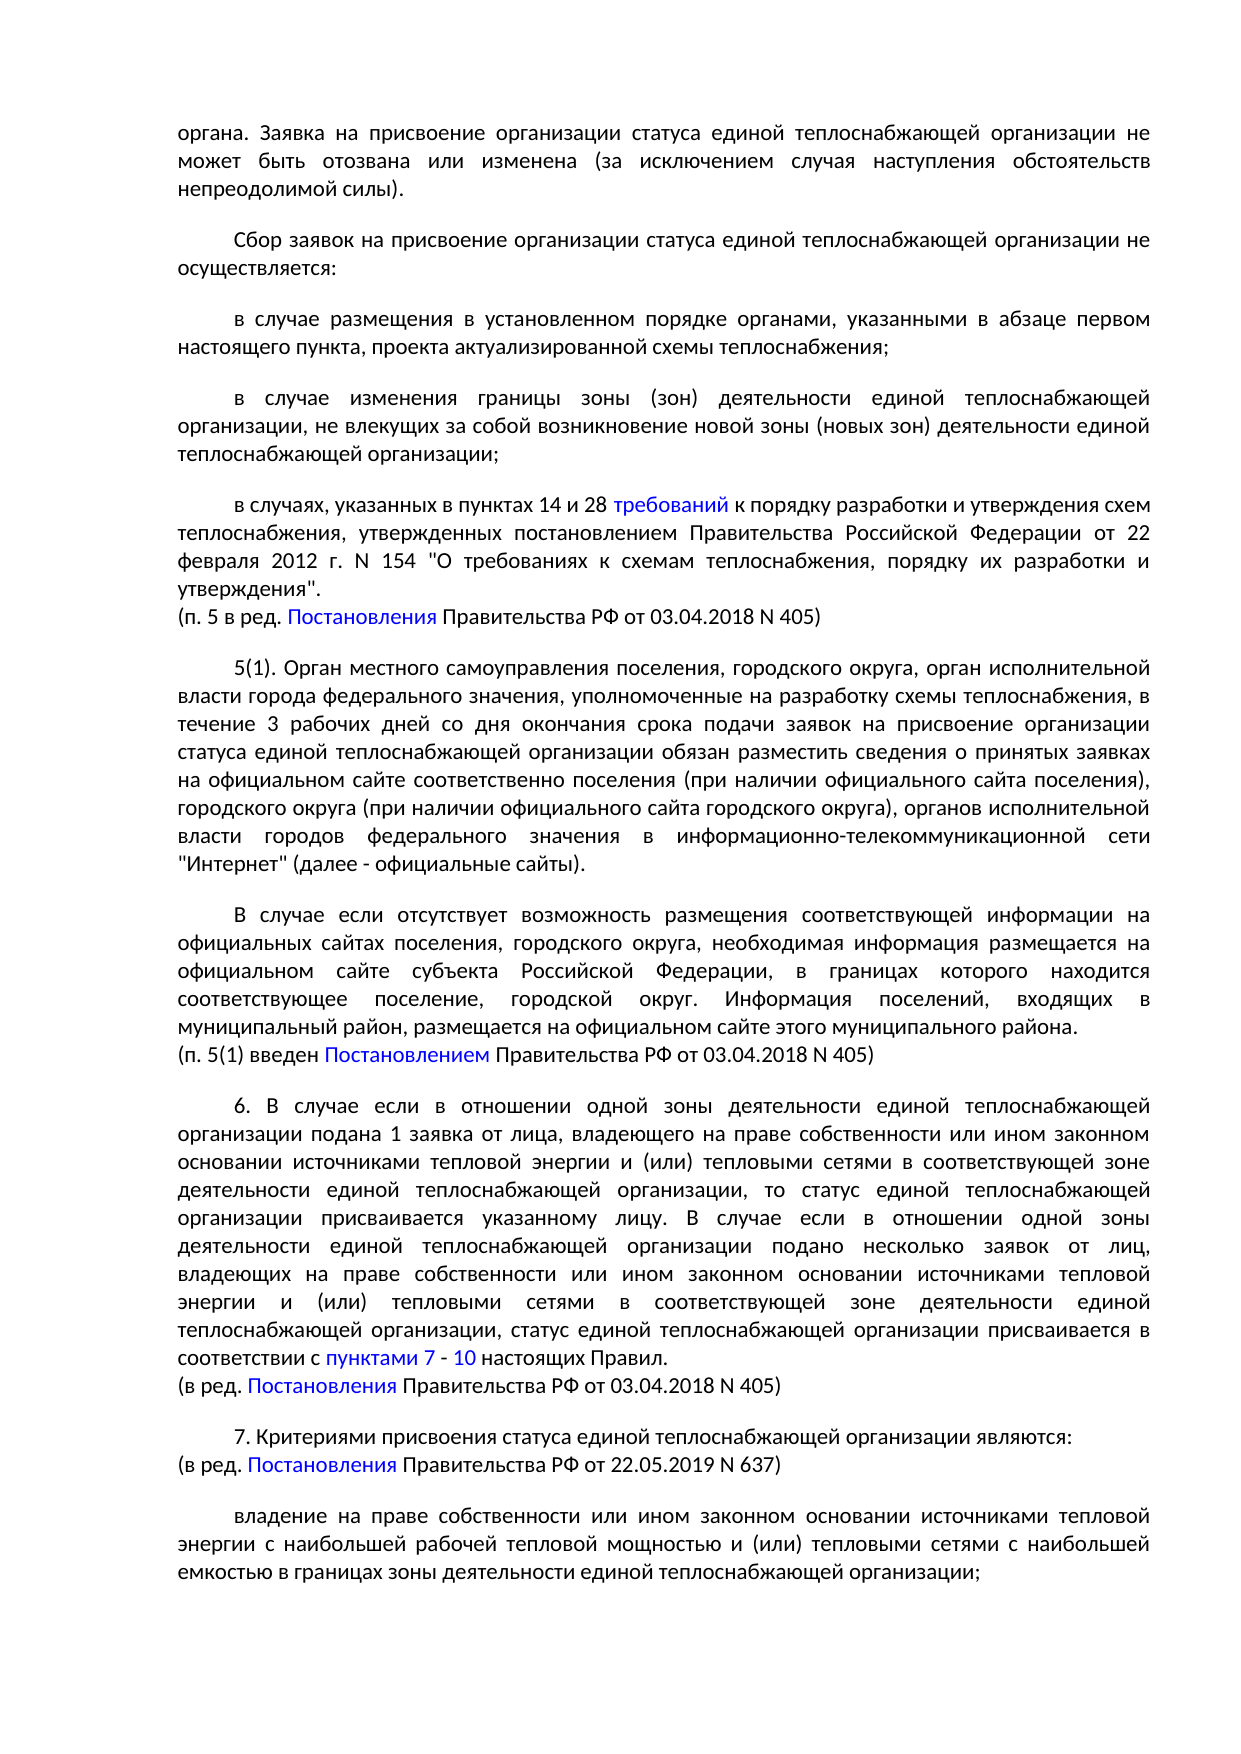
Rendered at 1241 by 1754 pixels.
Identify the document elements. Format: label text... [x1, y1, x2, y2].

text 6. В случае если в отношении одной зоны деятельности единой теплоснабжающей организации подана 1 заявка от лица, владеющего на праве собственности или ином законном основании источниками тепловой энергии и (или) тепловыми сетями в соответствующей зоне деятельности единой теплоснабжающей организации, то статус единой теплоснабжающей организации присваивается указанному лицу. В случае если в отношении одной зоны деятельности единой теплоснабжающей организации подано несколько заявок от лиц, владеющих на праве собственности или ином законном основании источниками тепловой энергии и (или) тепловыми сетями в соответствующей зоне деятельности единой теплоснабжающей организации, статус единой теплоснабжающей организации присваивается в соответствии с пунктами 7 - 10 настоящих Правил. [177, 1091, 1152, 1371]
text (в ред. Постановления Правительства РФ от 22.05.2019 N 637) [177, 1450, 1152, 1478]
text в случае изменения границы зоны (зон) деятельности единой теплоснабжающей организации, не влекущих за собой возникновение новой зоны (новых зон) деятельности единой теплоснабжающей организации; [177, 383, 1152, 467]
text владение на праве собственности или ином законном основании источниками тепловой энергии с наибольшей рабочей тепловой мощностью и (или) тепловыми сетями с наибольшей емкостью в границах зоны деятельности единой теплоснабжающей организации; [177, 1501, 1152, 1585]
text 7. Критериями присвоения статуса единой теплоснабжающей организации являются: [177, 1422, 1152, 1450]
text 5(1). Орган местного самоуправления поселения, городского округа, орган исполнительной власти города федерального значения, уполномоченные на разработку схемы теплоснабжения, в течение 3 рабочих дней со дня окончания срока подачи заявок на присвоение организации статуса единой теплоснабжающей организации обязан разместить сведения о принятых заявках на официальном сайте соответственно поселения (при наличии официального сайта поселения), городского округа (при наличии официального сайта городского округа), органов исполнительной власти городов федерального значения в информационно-телекоммуникационной сети "Интернет" (далее - официальные сайты). [177, 653, 1152, 877]
text (п. 5(1) введен Постановлением Правительства РФ от 03.04.2018 N 405) [177, 1040, 1152, 1068]
text (в ред. Постановления Правительства РФ от 03.04.2018 N 405) [177, 1371, 1152, 1399]
text (п. 5 в ред. Постановления Правительства РФ от 03.04.2018 N 405) [177, 602, 1152, 630]
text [177, 118, 1152, 202]
text Сбор заявок на присвоение организации статуса единой теплоснабжающей организации не осуществляется: [177, 225, 1152, 281]
text В случае если отсутствует возможность размещения соответствующей информации на официальных сайтах поселения, городского округа, необходимая информация размещается на официальном сайте субъекта Российской Федерации, в границах которого находится соответствующее поселение, городской округ. Информация поселений, входящих в муниципальный район, размещается на официальном сайте этого муниципального района. [177, 900, 1152, 1040]
text в случае размещения в установленном порядке органами, указанными в абзаце первом настоящего пункта, проекта актуализированной схемы теплоснабжения; [177, 304, 1152, 360]
text в случаях, указанных в пунктах 14 и 28 требований к порядку разработки и утверждения схем теплоснабжения, утвержденных постановлением Правительства Российской Федерации от 22 февраля 2012 г. N 154 "О требованиях к схемам теплоснабжения, порядку их разработки и утверждения". [177, 490, 1152, 602]
